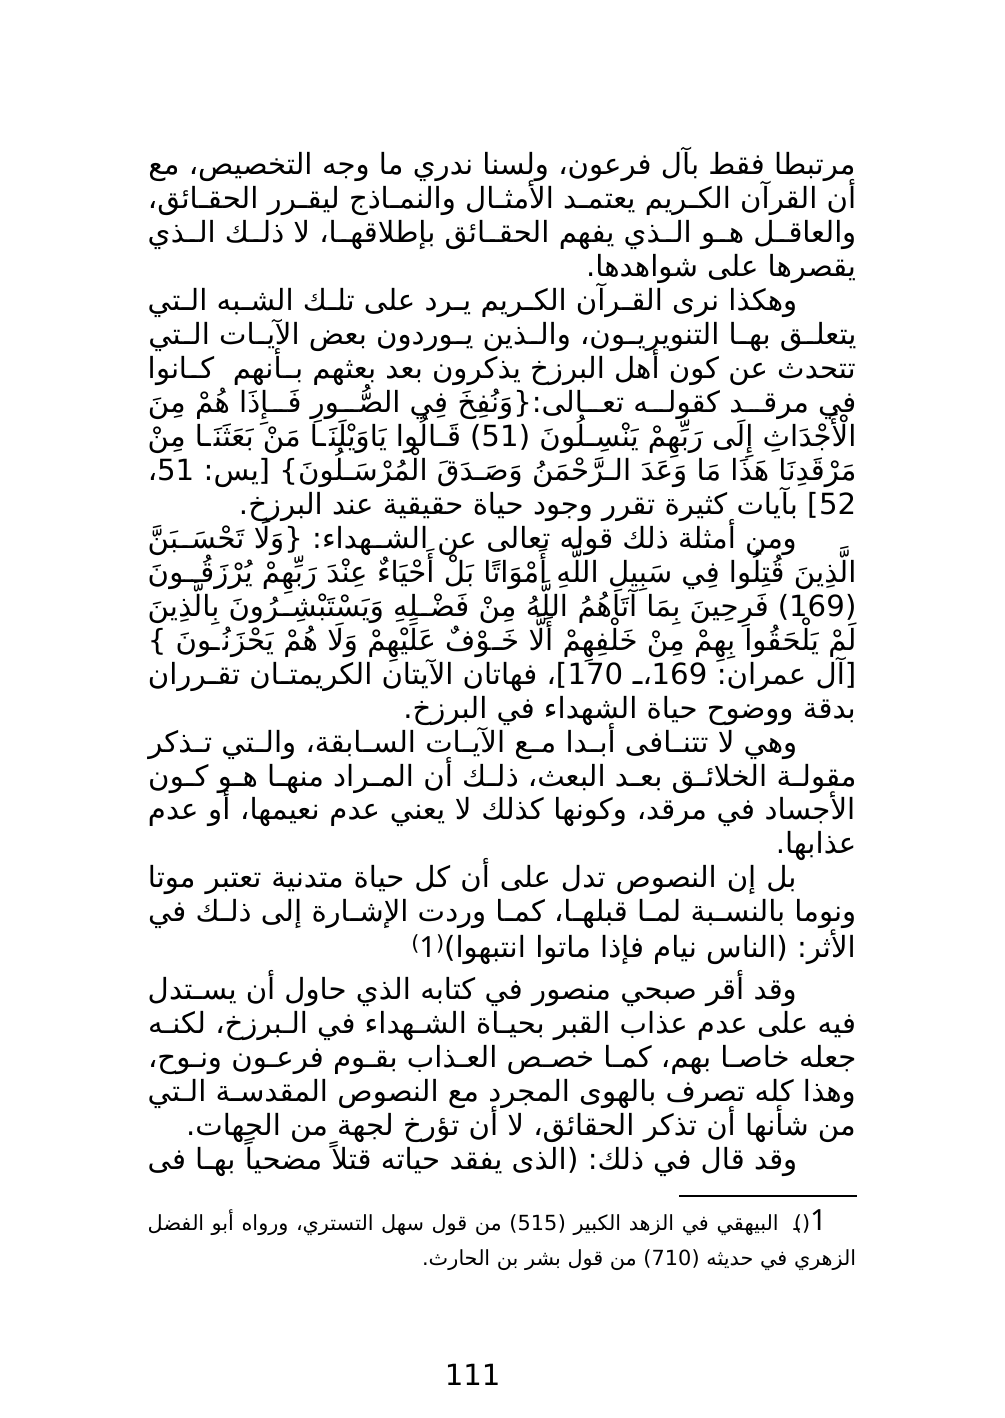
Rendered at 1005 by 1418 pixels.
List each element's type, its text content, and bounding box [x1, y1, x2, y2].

text ومن أمثلة ذلك قوله تعالى عن الشهداء: {وَلَا تَحْسَبَنَّ الَّذِينَ قُتِلُوا فِي سَبِيلِ اللَّهِ أَمْوَاتًا بَلْ أَحْيَاءٌ عِنْدَ رَبِّهِمْ يُرْزَقُونَ (169) فَرِحِينَ بِمَا آتَاهُمُ اللَّهُ مِنْ فَضْلِهِ وَيَسْتَبْشِرُونَ بِالَّذِينَ لَمْ يَلْحَقُوا بِهِمْ مِنْ خَلْفِهِمْ أَلَّا خَوْفٌ عَلَيْهِمْ وَلَا هُمْ يَحْزَنُونَ } [آل عمران: 169، 170]، فهاتان الآيتان الكريمتان تقرران بدقة ووضوح حياة الشهداء في البرزخ. [148, 521, 856, 725]
text وقد أقر صبحي منصور في كتابه الذي حاول أن يستدل فيه على عدم عذاب القبر بحياة الشهداء في البرزخ، لكنه جعله خاصا بهم، كما خصص العذاب بقوم فرعون ونوح، وهذا كله تصرف بالهوى المجرد مع النصوص المقدسة التي من شأنها أن تذكر الحقائق، لا أن تؤرخ لجهة من الجهات. [148, 972, 856, 1142]
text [148, 148, 856, 283]
text وهي لا تتنافى أبدا مع الآيات السابقة، والتي تذكر مقولة الخلائق بعد البعث، ذلك أن المراد منها هو كون الأجساد في مرقد، وكونها كذلك لا يعني عدم نعيمها، أو عدم عذابها. [148, 725, 856, 861]
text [148, 1142, 856, 1176]
text وهكذا نرى القرآن الكريم يرد على تلك الشبه التي يتعلق بها التنويريون، والذين يوردون بعض الآيات التي تتحدث عن كون أهل البرزخ يذكرون بعد بعثهم بأنهم كانوا في مرقد كقوله تعالى:{وَنُفِخَ فِي الصُّورِ فَإِذَا هُمْ مِنَ الْأَجْدَاثِ إِلَى رَبِّهِمْ يَنْسِلُونَ (51) قَالُوا يَاوَيْلَنَا مَنْ بَعَثَنَا مِنْ مَرْقَدِنَا هَذَا مَا وَعَدَ الرَّحْمَنُ وَصَدَقَ الْمُرْسَلُونَ} [يس: 51، 52] بآيات كثيرة تقرر وجود حياة حقيقية عند البرزخ. [148, 283, 856, 521]
text بل إن النصوص تدل على أن كل حياة متدنية تعتبر موتا ونوما بالنسبة لما قبلها، كما وردت الإشارة إلى ذلك في الأثر: (الناس نيام فإذا ماتوا انتبهوا)() [148, 861, 856, 972]
